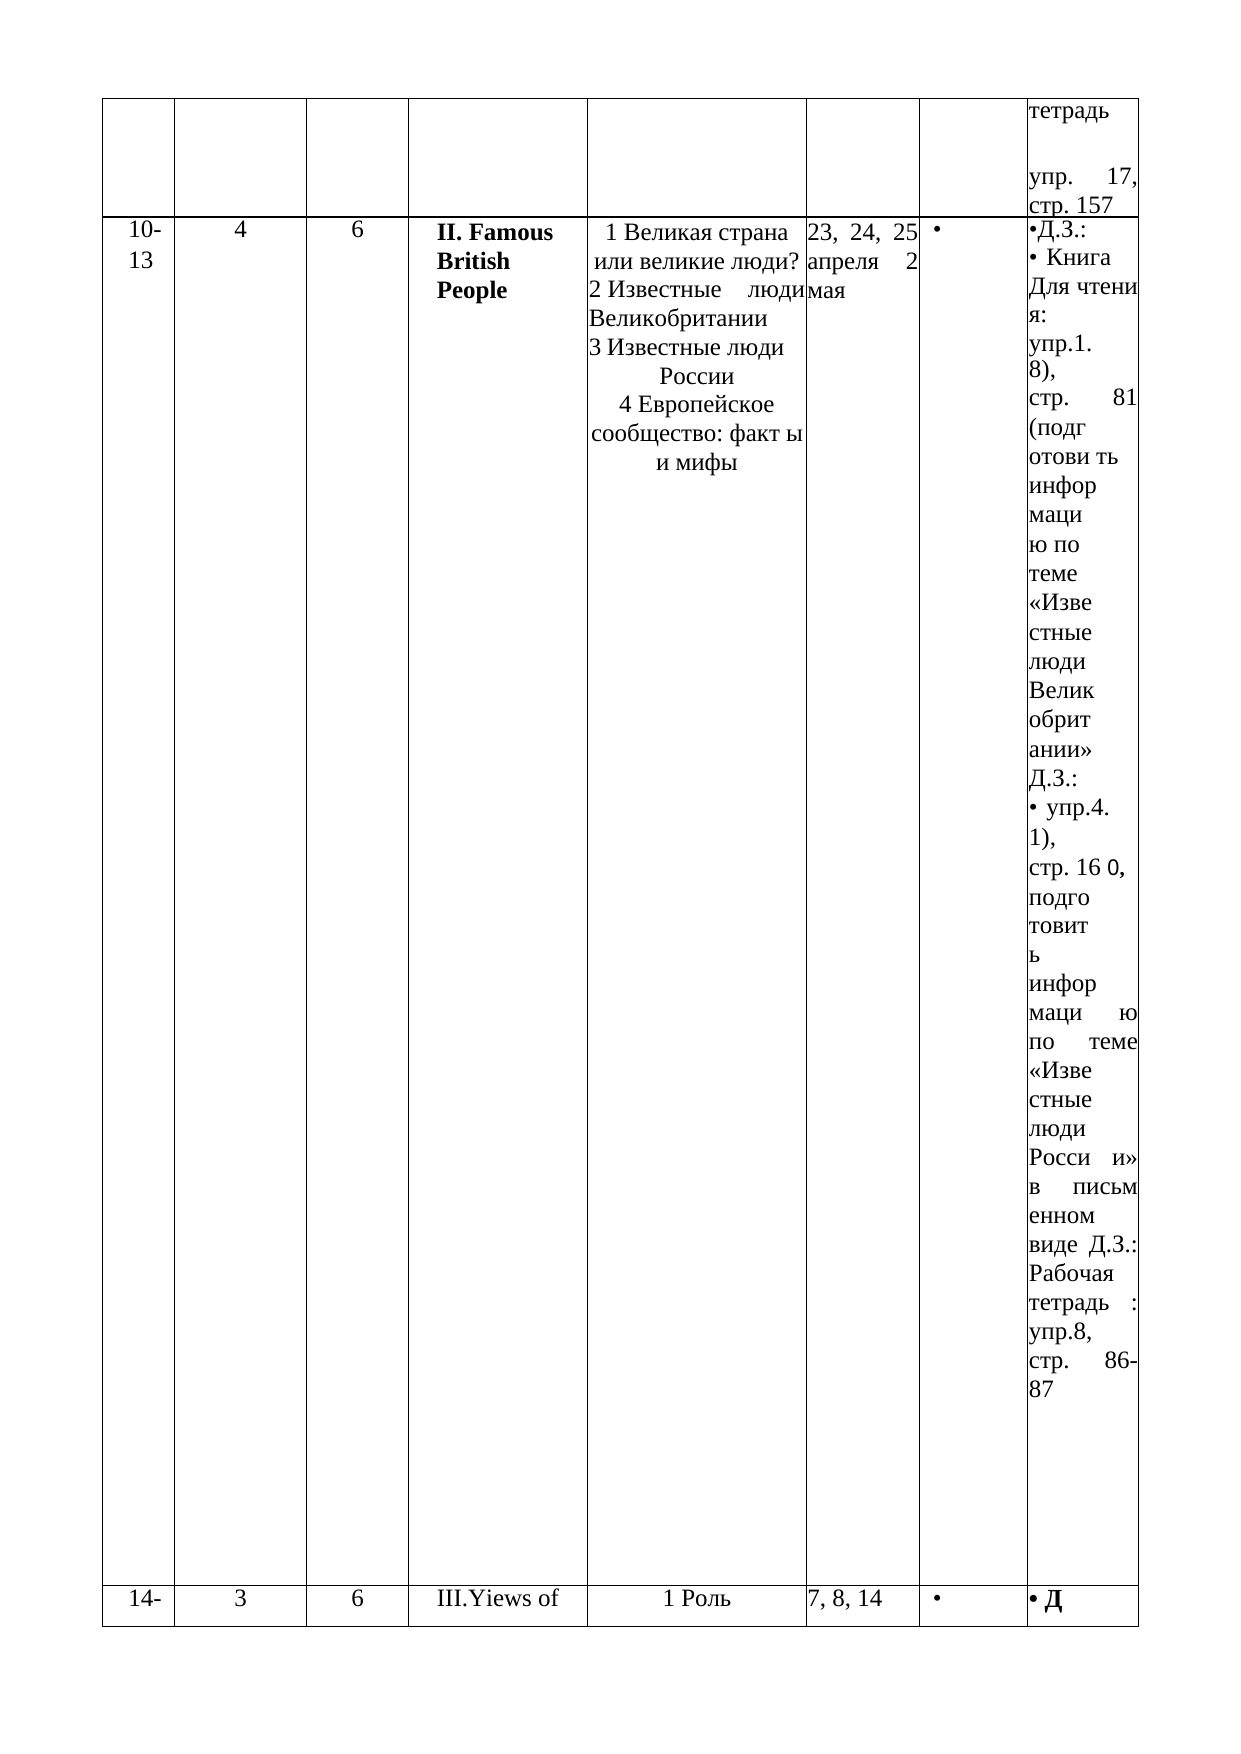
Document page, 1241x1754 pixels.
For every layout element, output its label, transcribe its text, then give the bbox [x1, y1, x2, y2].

table_cell • [920, 1586, 1027, 1626]
table_cell 1 Роль [588, 1586, 806, 1626]
table_header тетрадь упр. 17, стр. 157 [1028, 99, 1138, 216]
table_cell 6 [307, 218, 408, 1585]
table_header [920, 99, 1027, 216]
table_cell 23, 24, 25 апреля 2 мая [807, 218, 919, 1585]
table_cell • Д [1028, 1586, 1138, 1626]
table_cell 1 Великая страна или великие люди? Известные люди Великобритании Известные люди России 4 Европейское сообщество: факт ы и мифы [588, 218, 806, 1585]
table_cell III.Yiews of [409, 1586, 587, 1626]
table_cell 10- 13 [103, 218, 174, 1585]
table_header [588, 99, 806, 216]
table_header [807, 99, 919, 216]
table_cell •Д.З.: Книга Для чтени я: упр.1. 8), стр. 81 (подг отови ть инфор маци ю по теме «Изве стные люди Велик обрит ании» Д.З.: упр.4. 1), стр. 16 0, подго товит ь инфор маци ю по теме «Изве стные люди Росси и» в письм енном виде Д.З.: Рабочая тетрадь : упр.8, стр. 86- 87 [1028, 218, 1138, 1585]
table_cell II. Famous British People [409, 218, 587, 1585]
table_cell 4 [175, 218, 306, 1585]
table_cell • [920, 218, 1027, 1585]
table_header [175, 99, 306, 216]
table_header [409, 99, 587, 216]
table_cell 7, 8, 14 [807, 1586, 919, 1626]
table_cell 3 [175, 1586, 306, 1626]
table_header [103, 99, 174, 216]
table_cell 14- [103, 1586, 174, 1626]
table_cell 6 [307, 1586, 408, 1626]
table_header [307, 99, 408, 216]
